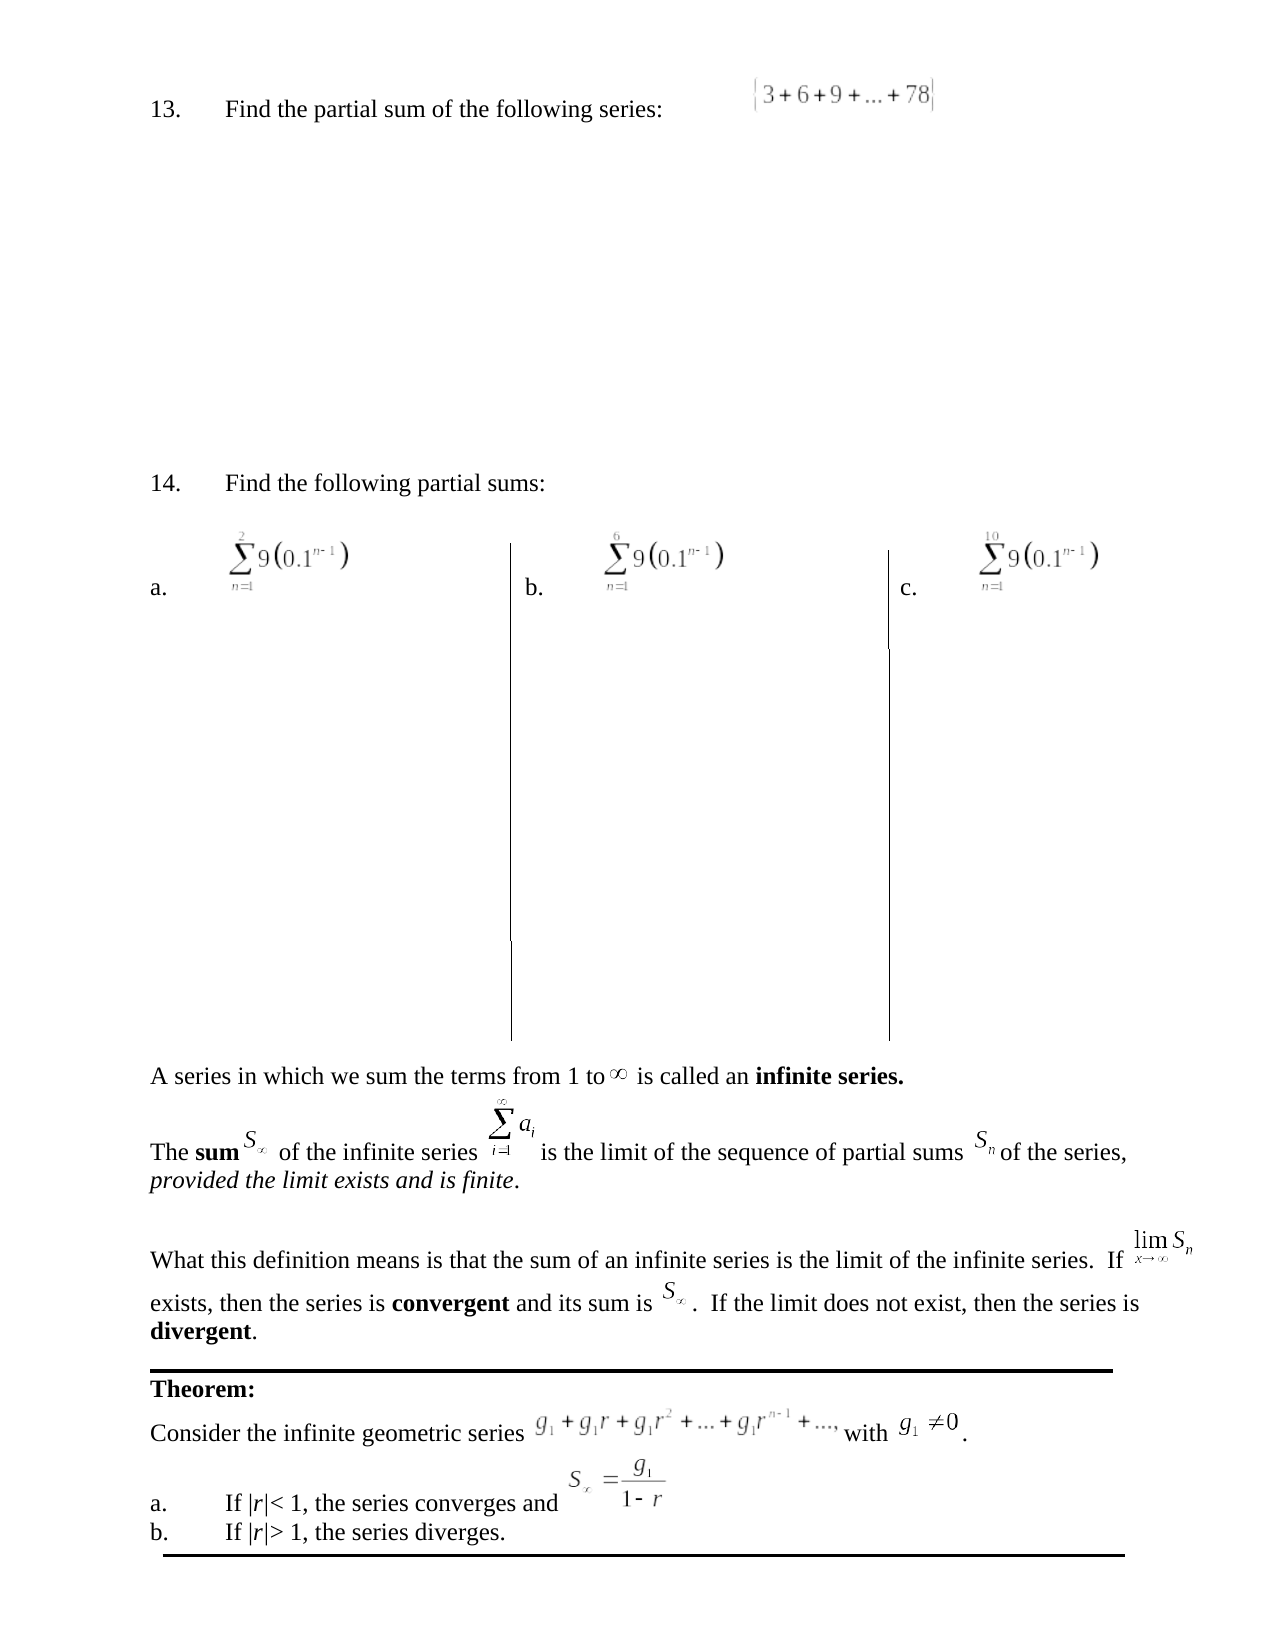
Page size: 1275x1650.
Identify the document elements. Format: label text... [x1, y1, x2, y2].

text Consider the infinite geometric series with . [150, 1403, 1200, 1447]
text 13. Find the partial sum of the following series: [150, 75, 1200, 123]
text a. If |r|< 1, the series converges and [150, 1447, 1200, 1517]
text What this definition means is that the sum of an infinite series is the limit of the infinite series. If exists, then the series is convergent and its sum is . If the limit does not exist, then the series is divergent. [150, 1223, 1200, 1345]
text 14. Find the following partial sums: [150, 468, 1200, 496]
text The sum of the infinite series is the limit of the sequence of partial sums of the series, provided the limit exists and is finite. [150, 1089, 1200, 1194]
text Theorem: [150, 1374, 1200, 1403]
text a. b. c. [150, 525, 1200, 601]
text A series in which we sum the terms from 1 to is called an infinite series. [150, 1061, 1200, 1089]
text b. If |r|> 1, the series diverges. [150, 1517, 1200, 1545]
